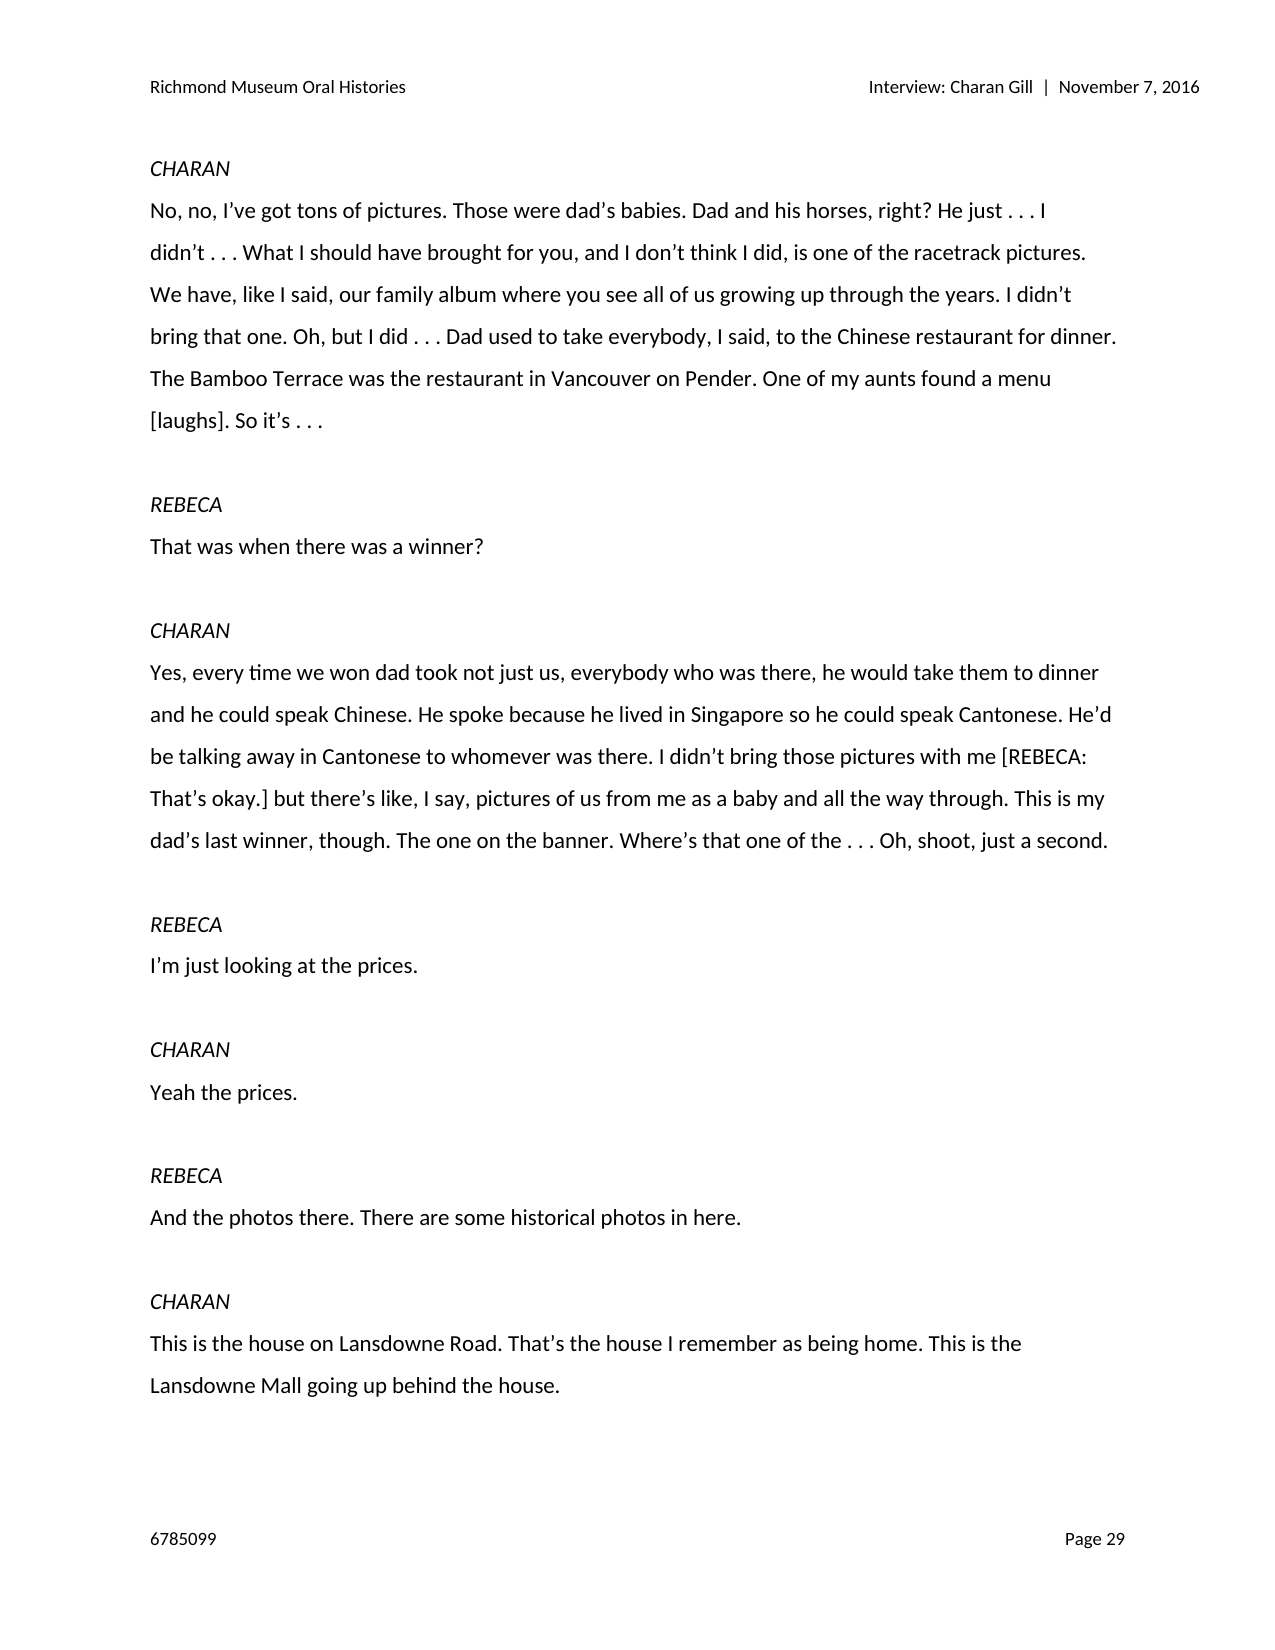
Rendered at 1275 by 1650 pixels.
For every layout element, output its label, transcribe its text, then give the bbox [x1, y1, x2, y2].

text REBECA And the photos there. There are some historical photos in here. [150, 1162, 1125, 1232]
text REBECA [150, 490, 1125, 518]
text CHARAN Yeah the prices. [150, 1036, 1125, 1106]
text That was when there was a winner? [150, 532, 1125, 560]
text CHARAN Yes, every time we won dad took not just us, everybody who was there, he would take them to dinner and he could speak Chinese. He spoke because he lived in Singapore so he could speak Cantonese. He’d be talking away in Cantonese to whomever was there. I didn’t bring those pictures with me [REBECA: That’s okay.] but there’s like, I say, pictures of us from me as a baby and all the way through. This is my dad’s last winner, though. The one on the banner. Where’s that one of the . . . Oh, shoot, just a second. [150, 616, 1125, 854]
text CHARAN No, no, I’ve got tons of pictures. Those were dad’s babies. Dad and his horses, right? He just . . . I didn’t . . . What I should have brought for you, and I don’t think I did, is one of the racetrack pictures. We have, like I said, our family album where you see all of us growing up through the years. I didn’t bring that one. Oh, but I did . . . Dad used to take everybody, I said, to the Chinese restaurant for dinner. The Bamboo Terrace was the restaurant in Vancouver on Pender. One of my aunts found a menu [laughs]. So it’s . . . [150, 154, 1125, 434]
text REBECA [150, 910, 1125, 938]
text I’m just looking at the prices. [150, 952, 1125, 980]
text CHARAN This is the house on Lansdowne Road. That’s the house I remember as being home. This is the Lansdowne Mall going up behind the house. [150, 1287, 1125, 1399]
